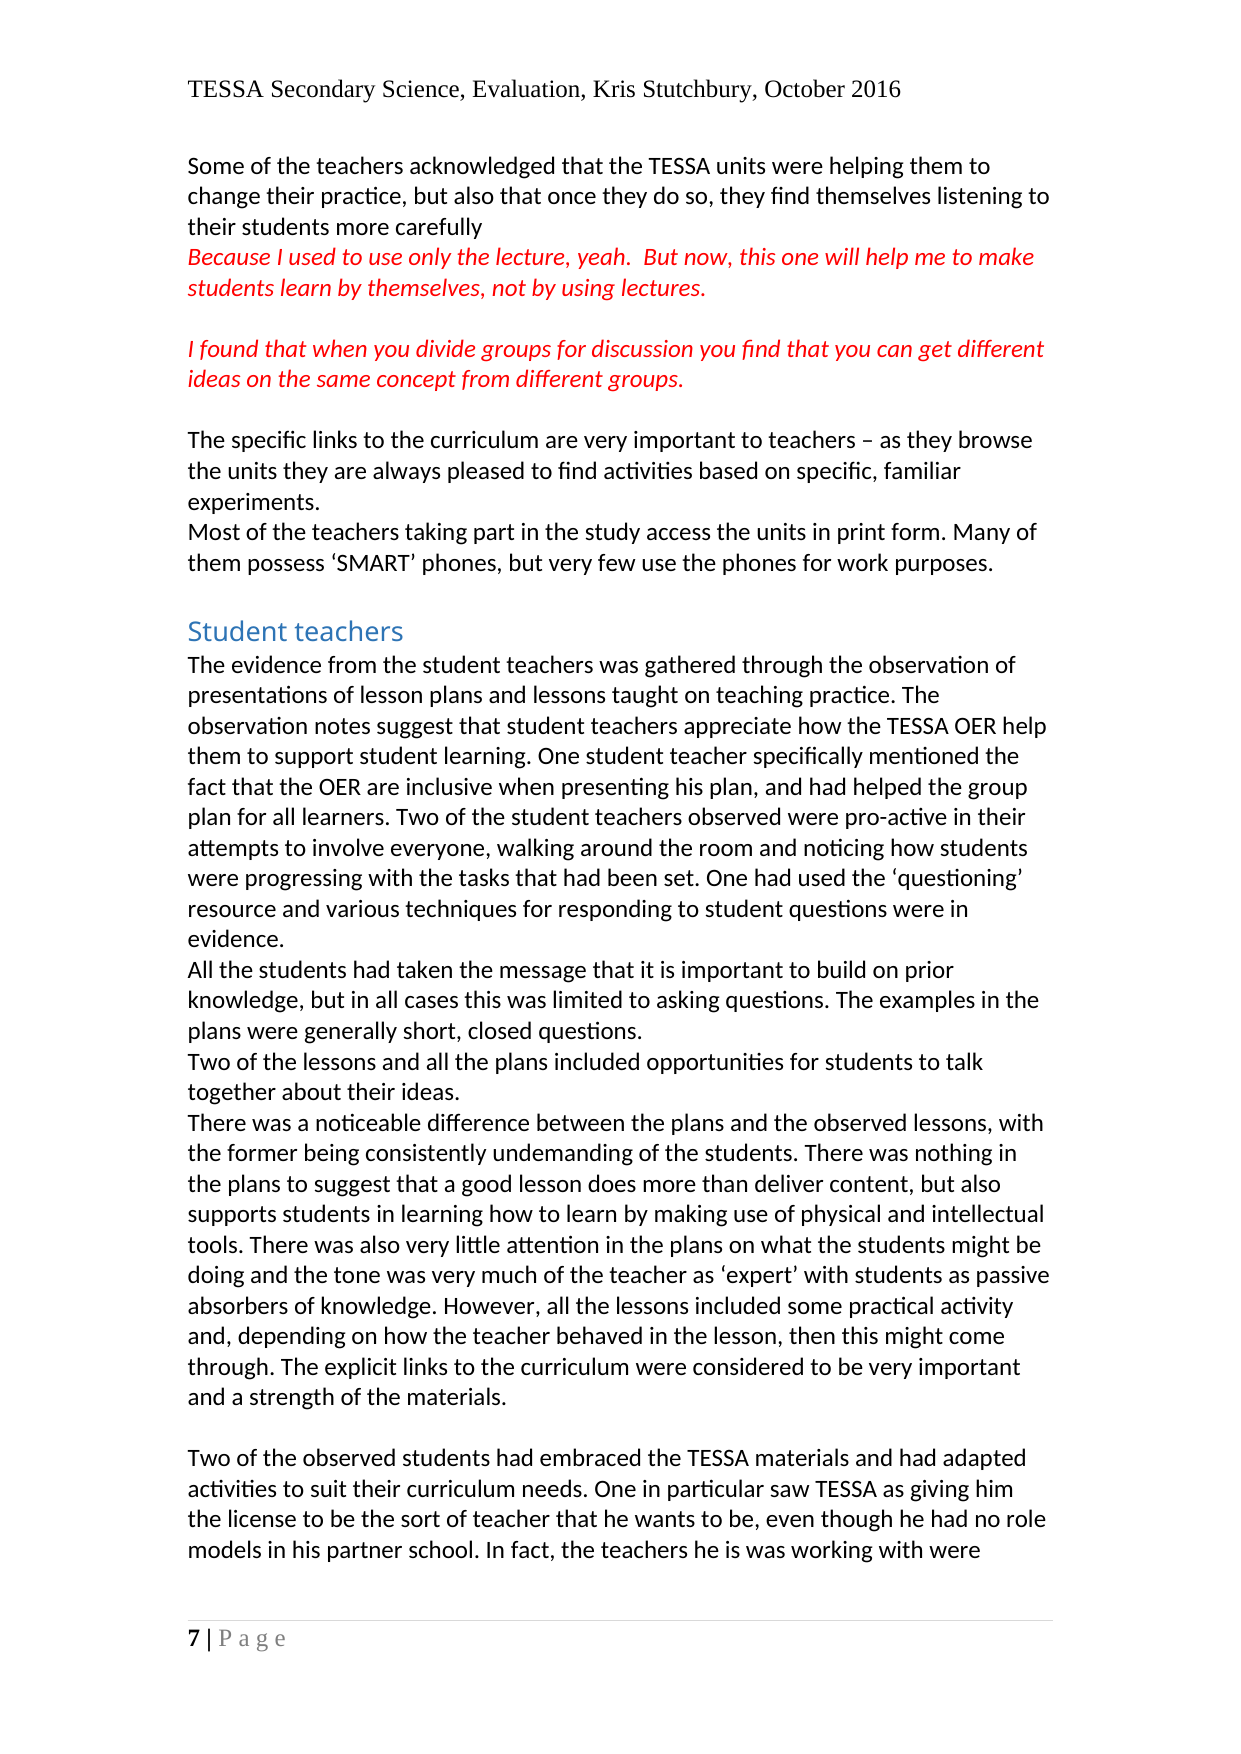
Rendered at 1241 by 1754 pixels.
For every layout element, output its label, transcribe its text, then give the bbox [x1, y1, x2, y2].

text There was a noticeable difference between the plans and the observed lessons, with the former being consistently undemanding of the students. There was nothing in the plans to suggest that a good lesson does more than deliver content, but also supports students in learning how to learn by making use of physical and intellectual tools. There was also very little attention in the plans on what the students might be doing and the tone was very much of the teacher as ‘expert’ with students as passive absorbers of knowledge. However, all the lessons included some practical activity and, depending on how the teacher behaved in the lesson, then this might come through. The explicit links to the curriculum were considered to be very important and a strength of the materials. [187, 1107, 1053, 1412]
text I found that when you divide groups for discussion you find that you can get different ideas on the same concept from different groups. [187, 333, 1053, 394]
text Two of the lessons and all the plans included opportunities for students to talk together about their ideas. [187, 1046, 1053, 1107]
subtitle Student teachers [187, 612, 1053, 649]
text Most of the teachers taking part in the study access the units in print form. Many of them possess ‘SMART’ phones, but very few use the phones for work purposes. [187, 516, 1053, 577]
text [187, 1442, 1053, 1564]
text Because I used to use only the lecture, yeah. But now, this one will help me to make students learn by themselves, not by using lectures. [187, 242, 1053, 303]
text The specific links to the curriculum are very important to teachers – as they browse the units they are always pleased to find activities based on specific, familiar experiments. [187, 425, 1053, 516]
text The evidence from the student teachers was gathered through the observation of presentations of lesson plans and lessons taught on teaching practice. The observation notes suggest that student teachers appreciate how the TESSA OER help them to support student learning. One student teacher specifically mentioned the fact that the OER are inclusive when presenting his plan, and had helped the group plan for all learners. Two of the student teachers observed were pro-active in their attempts to involve everyone, walking around the room and noticing how students were progressing with the tasks that had been set. One had used the ‘questioning’ resource and various techniques for responding to student questions were in evidence. [187, 649, 1053, 954]
text Some of the teachers acknowledged that the TESSA units were helping them to change their practice, but also that once they do so, they find themselves listening to their students more carefully [187, 150, 1053, 242]
text All the students had taken the message that it is important to build on prior knowledge, but in all cases this was limited to asking questions. The examples in the plans were generally short, closed questions. [187, 954, 1053, 1046]
